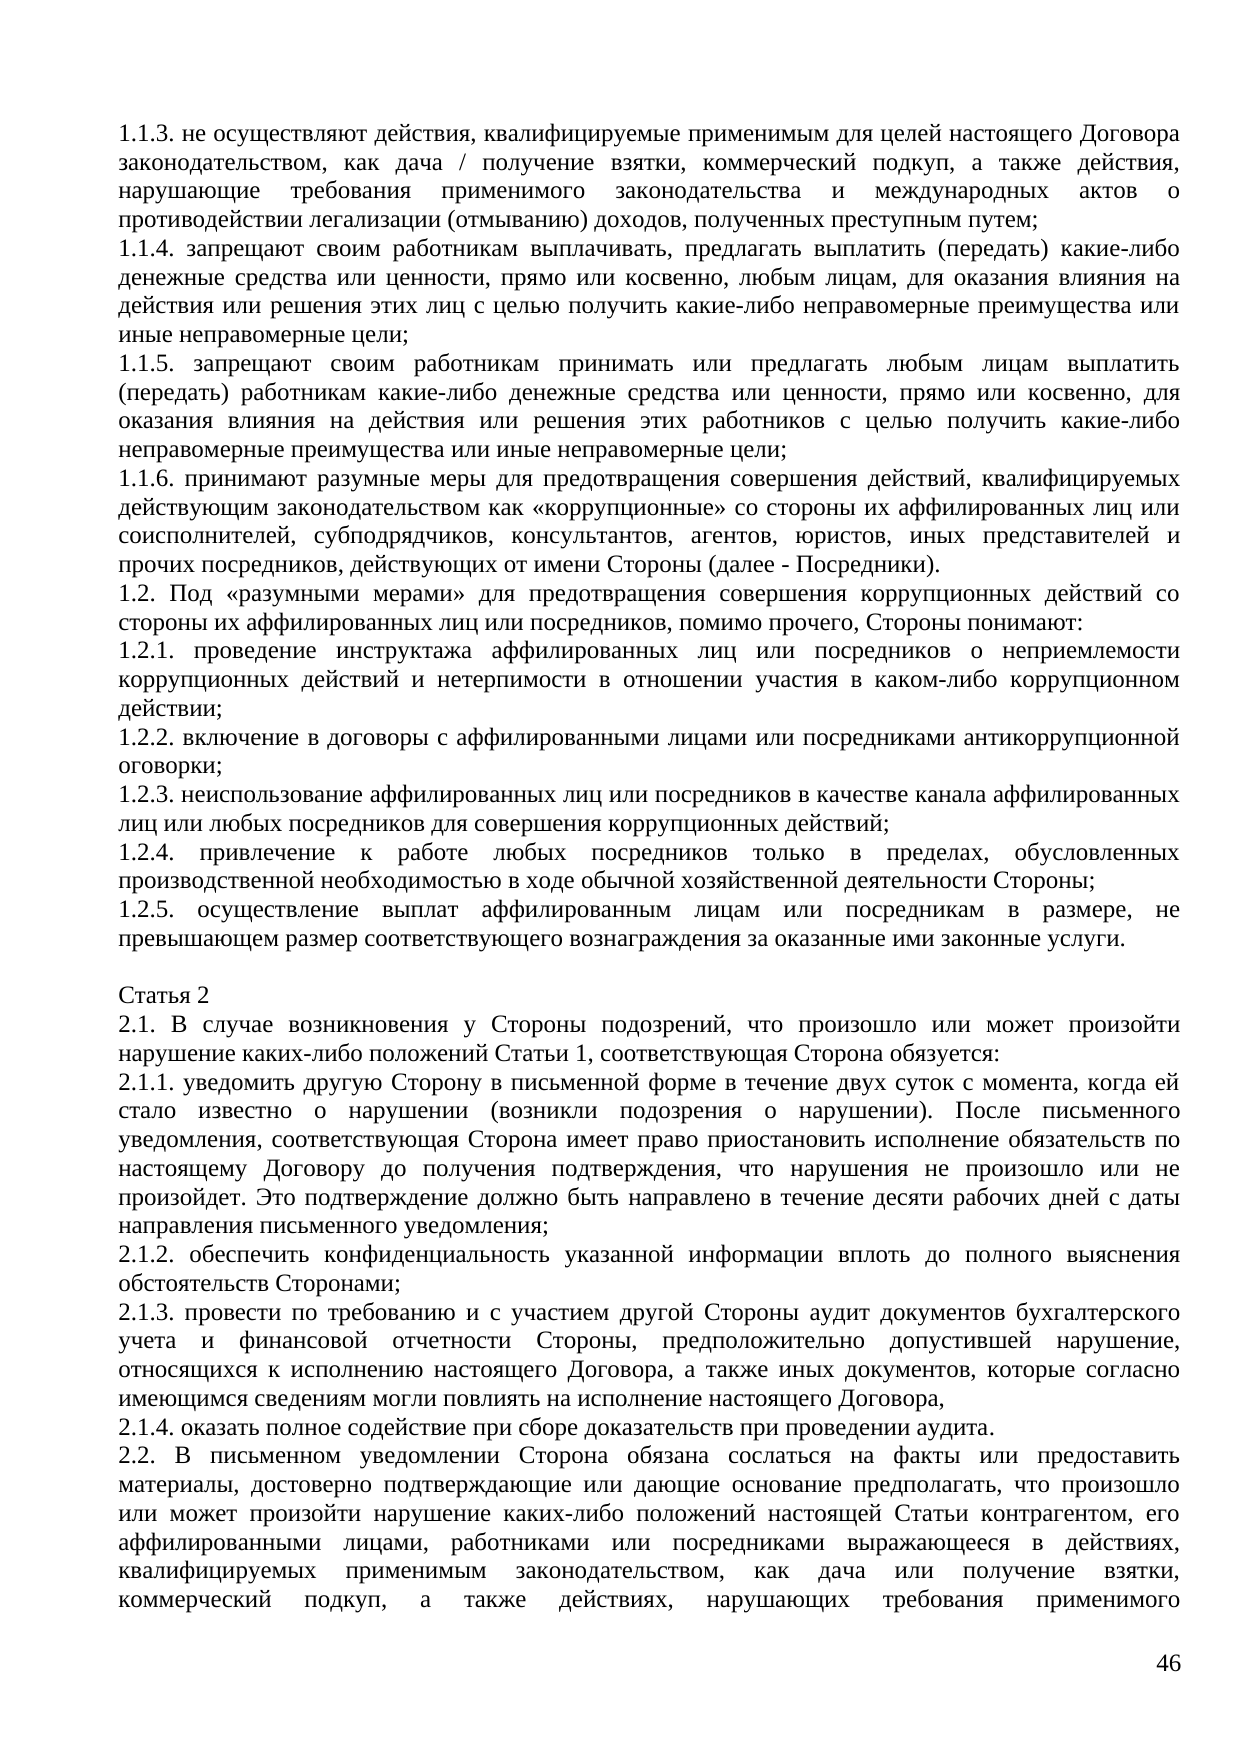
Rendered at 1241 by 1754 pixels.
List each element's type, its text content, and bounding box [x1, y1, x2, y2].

text 2.1.3. провести по требованию и с участием другой Стороны аудит документов бухгалтерского учета и финансовой отчетности Стороны, предположительно допустившей нарушение, относящихся к исполнению настоящего Договора, а также иных документов, которые согласно имеющимся сведениям могли повлиять на исполнение настоящего Договора, [118, 1297, 1181, 1412]
text 2.1.2. обеспечить конфиденциальность указанной информации вплоть до полного выяснения обстоятельств Сторонами; [118, 1239, 1181, 1297]
text Статья 2 [118, 981, 1181, 1009]
text 1.1.3. не осуществляют действия, квалифицируемые применимым для целей настоящего Договора законодательством, как дача / получение взятки, коммерческий подкуп, а также действия, нарушающие требования применимого законодательства и международных актов о противодействии легализации (отмыванию) доходов, полученных преступным путем; [118, 118, 1181, 233]
text 1.2.3. неиспользование аффилированных лиц или посредников в качестве канала аффилированных лиц или любых посредников для совершения коррупционных действий; [118, 779, 1181, 837]
text 1.1.4. запрещают своим работникам выплачивать, предлагать выплатить (передать) какие-либо денежные средства или ценности, прямо или косвенно, любым лицам, для оказания влияния на действия или решения этих лиц с целью получить какие-либо неправомерные преимущества или иные неправомерные цели; [118, 233, 1181, 348]
text 1.2.5. осуществление выплат аффилированным лицам или посредникам в размере, не превышающем размер соответствующего вознаграждения за оказанные ими законные услуги. [118, 894, 1181, 952]
text 1.2.1. проведение инструктажа аффилированных лиц или посредников о неприемлемости коррупционных действий и нетерпимости в отношении участия в каком-либо коррупционном действии; [118, 636, 1181, 722]
text 1.2. Под «разумными мерами» для предотвращения совершения коррупционных действий со стороны их аффилированных лиц или посредников, помимо прочего, Стороны понимают: [118, 578, 1181, 636]
text 1.1.6. принимают разумные меры для предотвращения совершения действий, квалифицируемых действующим законодательством как «коррупционные» со стороны их аффилированных лиц или соисполнителей, субподрядчиков, консультантов, агентов, юристов, иных представителей и прочих посредников, действующих от имени Стороны (далее - Посредники). [118, 463, 1181, 578]
text 2.1. В случае возникновения у Стороны подозрений, что произошло или может произойти нарушение каких-либо положений Статьи 1, соответствующая Сторона обязуется: [118, 1009, 1181, 1067]
text 1.2.4. привлечение к работе любых посредников только в пределах, обусловленных производственной необходимостью в ходе обычной хозяйственной деятельности Стороны; [118, 837, 1181, 894]
text 2.1.1. уведомить другую Сторону в письменной форме в течение двух суток с момента, когда ей стало известно о нарушении (возникли подозрения о нарушении). После письменного уведомления, соответствующая Сторона имеет право приостановить исполнение обязательств по настоящему Договору до получения подтверждения, что нарушения не произошло или не произойдет. Это подтверждение должно быть направлено в течение десяти рабочих дней с даты направления письменного уведомления; [118, 1067, 1181, 1239]
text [118, 1441, 1181, 1613]
text 1.2.2. включение в договоры с аффилированными лицами или посредниками антикоррупционной оговорки; [118, 722, 1181, 779]
text 2.1.4. оказать полное содействие при сборе доказательств при проведении аудита. [118, 1412, 1181, 1441]
text 1.1.5. запрещают своим работникам принимать или предлагать любым лицам выплатить (передать) работникам какие-либо денежные средства или ценности, прямо или косвенно, для оказания влияния на действия или решения этих работников с целью получить какие-либо неправомерные преимущества или иные неправомерные цели; [118, 348, 1181, 463]
